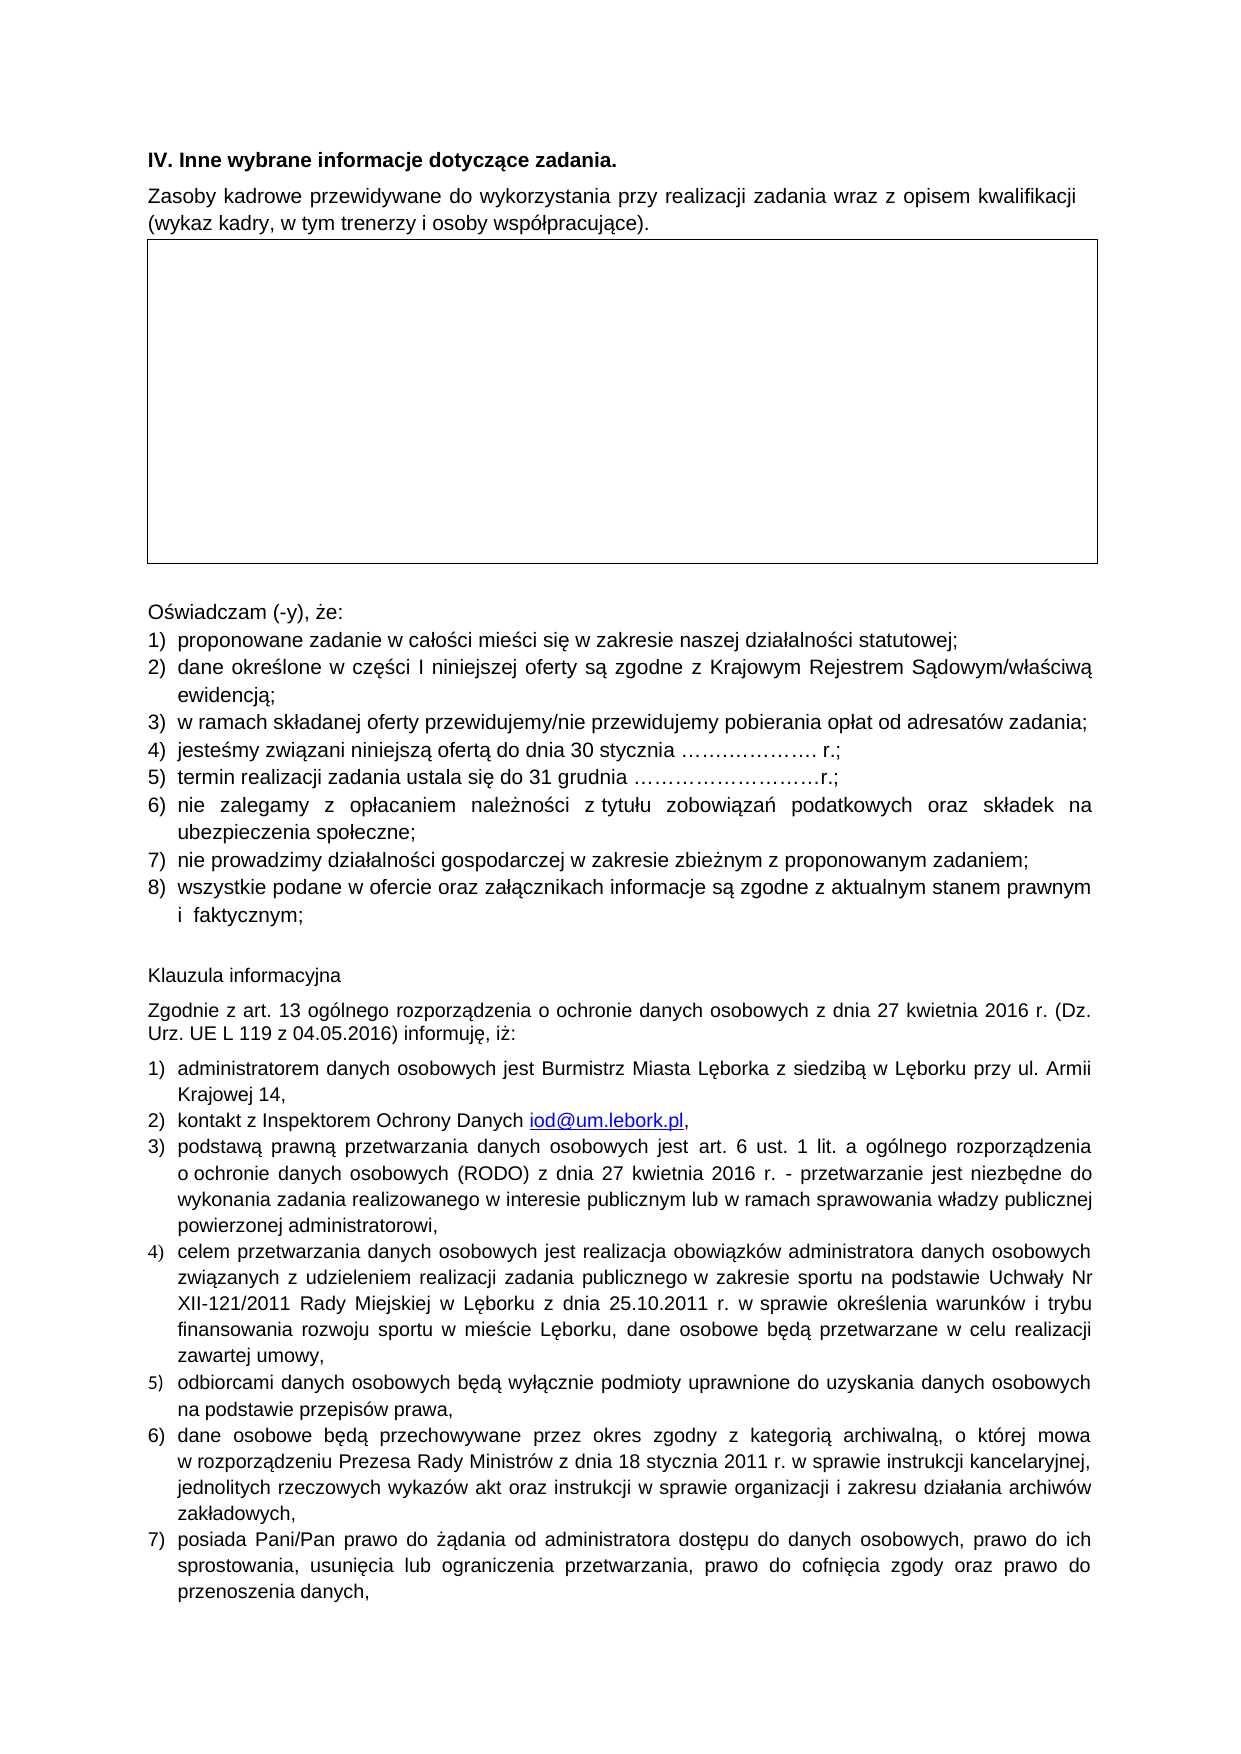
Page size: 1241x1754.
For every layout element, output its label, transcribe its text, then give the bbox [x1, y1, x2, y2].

list dane osobowe będą przechowywane przez okres zgodny z kategorią archiwalną, o której mowa w rozporządzeniu Prezesa Rady Ministrów z dnia 18 stycznia 2011 r. w sprawie instrukcji kancelaryjnej, jednolitych rzeczowych wykazów akt oraz instrukcji w sprawie organizacji i zakresu działania archiwów zakładowych, [148, 1423, 1093, 1524]
list celem przetwarzania danych osobowych jest realizacja obowiązków administratora danych osobowych związanych z udzieleniem realizacji zadania publicznego w zakresie sportu na podstawie Uchwały Nr XII-121/2011 Rady Miejskiej w Lęborku z dnia 25.10.2011 r. w sprawie określenia warunków i trybu finansowania rozwoju sportu w mieście Lęborku, dane osobowe będą przetwarzane w celu realizacji zawartej umowy, [148, 1239, 1093, 1367]
list podstawą prawną przetwarzania danych osobowych jest art. 6 ust. 1 lit. a ogólnego rozporządzenia o ochronie danych osobowych (RODO) z dnia 27 kwietnia 2016 r. - przetwarzanie jest niezbędne do wykonania zadania realizowanego w interesie publicznym lub w ramach sprawowania władzy publicznej powierzonej administratorowi, [148, 1135, 1093, 1236]
list jesteśmy związani niniejszą ofertą do dnia 30 stycznia …….…………. r.; [148, 737, 1092, 761]
list kontakt z Inspektorem Ochrony Danych iod@um.lebork.pl, [148, 1109, 1093, 1132]
list wszystkie podane w ofercie oraz załącznikach informacje są zgodne z aktualnym stanem prawnym i faktycznym; [148, 875, 1092, 926]
list nie prowadzimy działalności gospodarczej w zakresie zbieżnym z proponowanym zadaniem; [148, 847, 1092, 871]
text Zasoby kadrowe przewidywane do wykorzystania przy realizacji zadania wraz z opisem kwalifikacji (wykaz kadry, w tym trenerzy i osoby współpracujące). [148, 183, 1078, 235]
text Zgodnie z art. 13 ogólnego rozporządzenia o ochronie danych osobowych z dnia 27 kwietnia 2016 r. (Dz. Urz. UE L 119 z 04.05.2016) informuję, iż: [148, 999, 1093, 1045]
list posiada Pani/Pan prawo do żądania od administratora dostępu do danych osobowych, prawo do ich sprostowania, usunięcia lub ograniczenia przetwarzania, prawo do cofnięcia zgody oraz prawo do przenoszenia danych, [148, 1528, 1093, 1602]
list nie zalegamy z opłacaniem należności z tytułu zobowiązań podatkowych oraz składek na ubezpieczenia społeczne; [148, 792, 1092, 844]
text IV. Inne wybrane informacje dotyczące zadania. [148, 148, 1078, 172]
list proponowane zadanie w całości mieści się w zakresie naszej działalności statutowej; [148, 627, 1092, 651]
list w ramach składanej oferty przewidujemy/nie przewidujemy pobierania opłat od adresatów zadania; [148, 710, 1092, 734]
text Klauzula informacyjna [148, 964, 1093, 987]
text Oświadczam (-y), że: [148, 600, 1092, 624]
list dane określone w części I niniejszej oferty są zgodne z Krajowym Rejestrem Sądowym/właściwą ewidencją; [148, 655, 1092, 706]
list termin realizacji zadania ustala się do 31 grudnia ………………………r.; [148, 765, 1092, 789]
list odbiorcami danych osobowych będą wyłącznie podmioty uprawnione do uzyskania danych osobowych na podstawie przepisów prawa, [148, 1370, 1093, 1420]
table_header [148, 240, 1097, 563]
list administratorem danych osobowych jest Burmistrz Miasta Lęborka z siedzibą w Lęborku przy ul. Armii Krajowej 14, [148, 1057, 1093, 1106]
